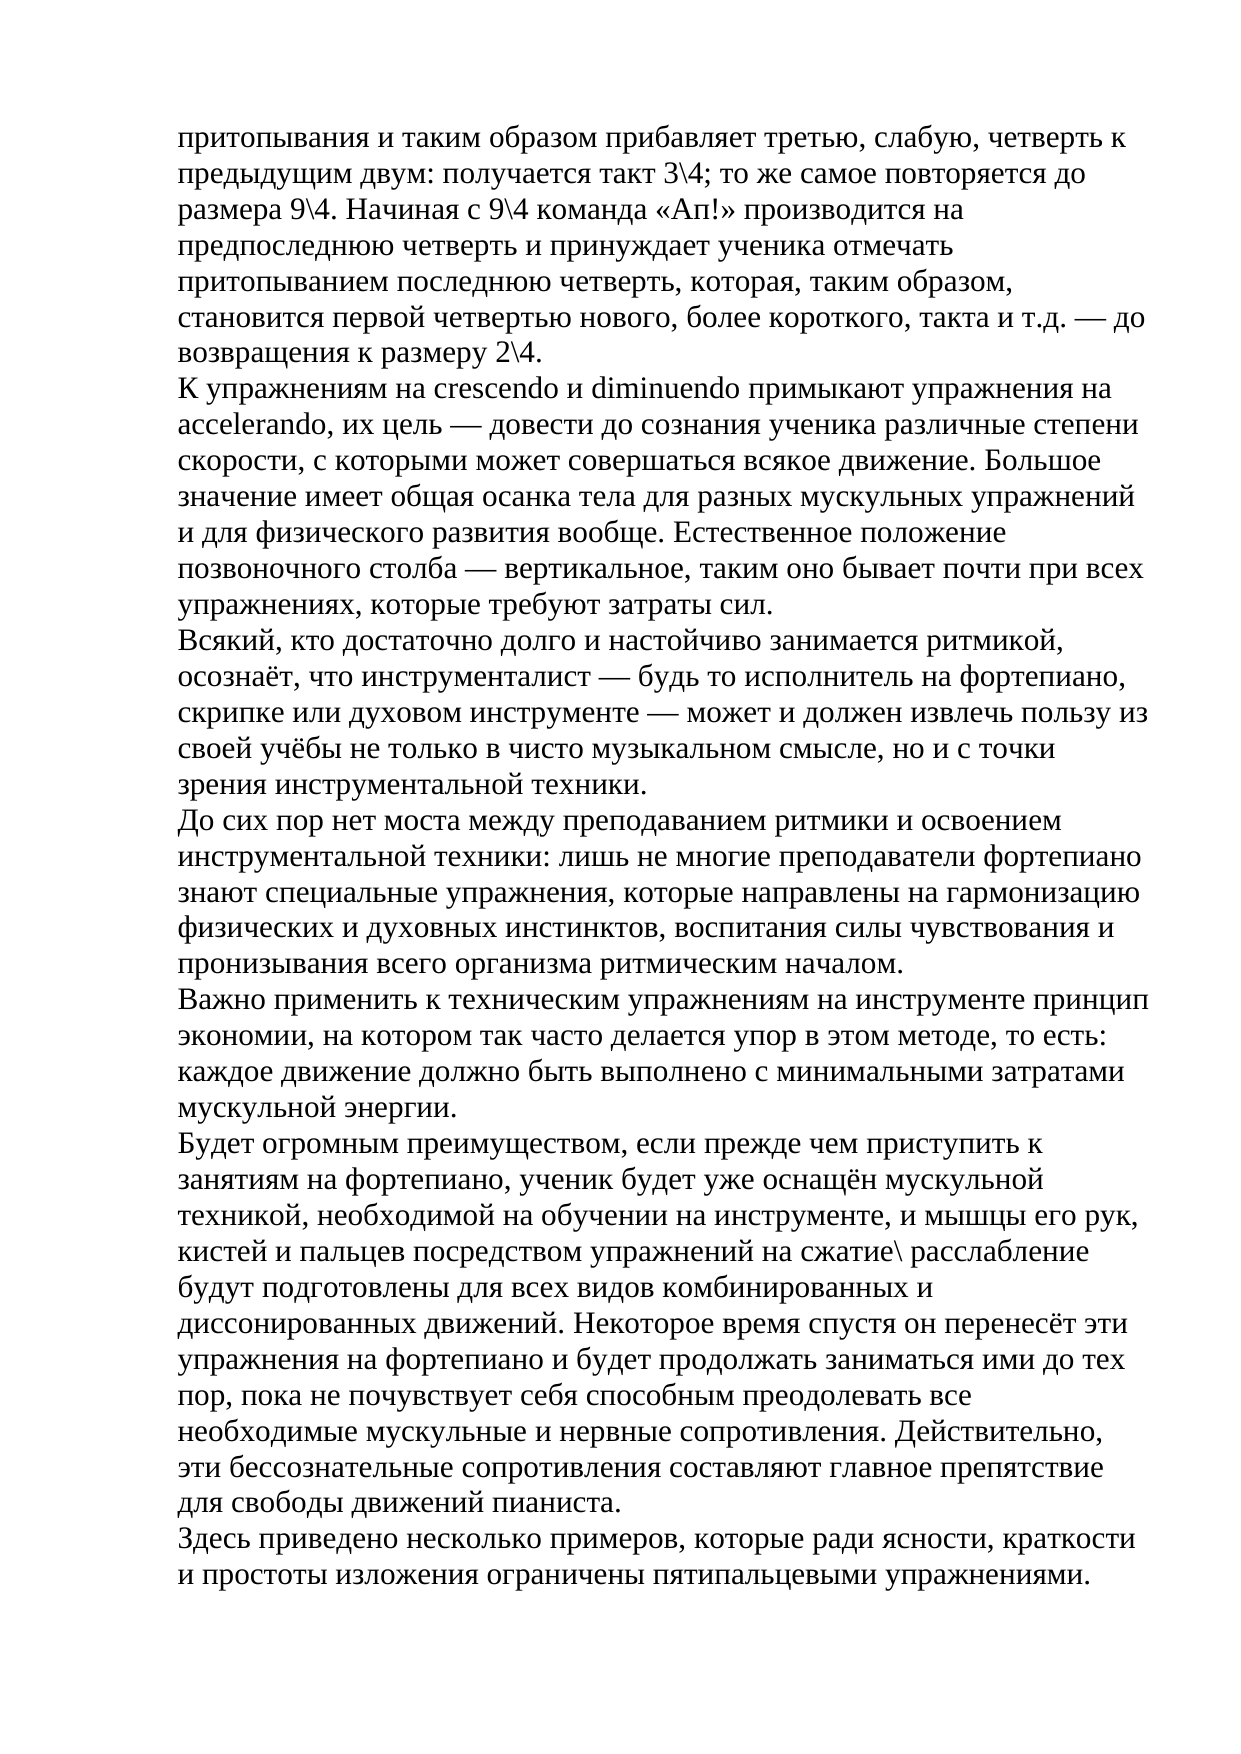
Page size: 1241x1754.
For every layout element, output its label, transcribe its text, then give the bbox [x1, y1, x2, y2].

text Важно применить к техническим упражнениям на инструменте принцип экономии, на котором так часто делается упор в этом методе, то есть: каждое движение должно быть выполнено с минимальными затратами мускульной энергии. [177, 981, 1152, 1124]
text Здесь приведено несколько примеров, которые ради ясности, краткости и простоты изложения ограничены пятипальцевыми упражнениями. [177, 1520, 1152, 1592]
text К упражнениям на сrescendo и diminuendo примыкают упражнения на ассеlerando, их цель — довести до сознания ученика различные степени скорости, с которыми может совершаться всякое движение. Большое значение имеет общая осанка тела для разных мускульных упражнений и для физического развития вообще. Естественное положение позвоночного столба — вертикальное, таким оно бывает почти при всех упражнениях, которые требуют затраты сил. [177, 370, 1152, 621]
text Всякий, кто достаточно долго и настойчиво занимается ритмикой, осознаёт, что инструменталист — будь то исполнитель на фортепиано, скрипке или духовом инструменте — может и должен извлечь пользу из своей учёбы не только в чисто музыкальном смысле, но и с точки зрения инструментальной техники. [177, 621, 1152, 801]
text Будет огромным преимуществом, если прежде чем приступить к занятиям на фортепиано, ученик будет уже оснащён мускульной техникой, необходимой на обучении на инструменте, и мышцы его рук, кистей и пальцев посредством упражнений на сжатие\ расслабление будут подготовлены для всех видов комбинированных и диссонированных движений. Некоторое время спустя он перенесёт эти упражнения на фортепиано и будет продолжать заниматься ими до тех пор, пока не почувствует себя способным преодолевать все необходимые мускульные и нервные сопротивления. Действительно, эти бессознательные сопротивления составляют главное препятствие для свободы движений пианиста. [177, 1124, 1152, 1520]
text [177, 118, 1152, 370]
text До сих пор нет моста между преподаванием ритмики и освоением инструментальной техники: лишь не многие преподаватели фортепиано знают специальные упражнения, которые направлены на гармонизацию физических и духовных инстинктов, воспитания силы чувствования и пронизывания всего организма ритмическим началом. [177, 801, 1152, 981]
